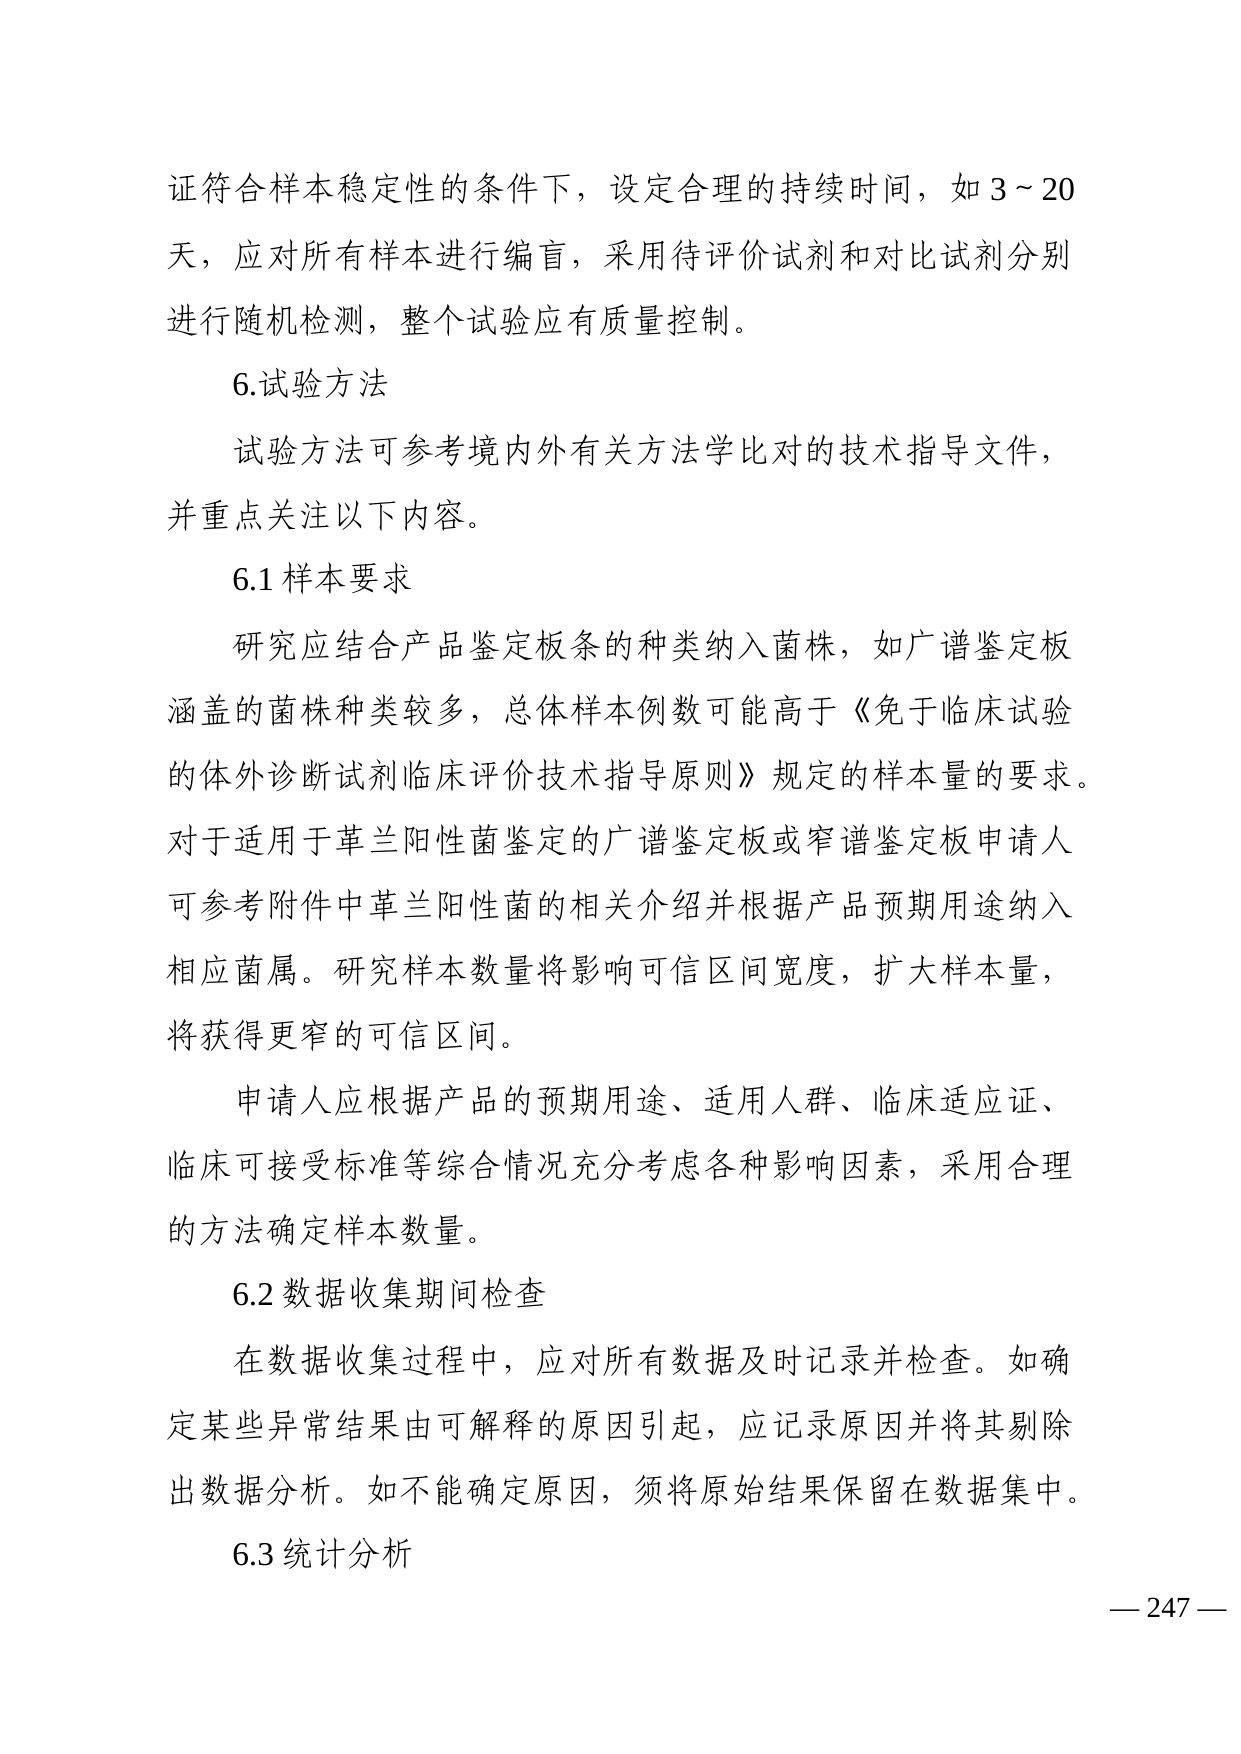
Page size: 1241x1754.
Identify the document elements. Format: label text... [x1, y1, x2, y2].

text 6.1样本要求 [165, 545, 1075, 610]
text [165, 155, 1075, 350]
text 6.试验方法 [165, 350, 1075, 415]
text 试验方法可参考境内外有关方法学比对的技术指导文件，并重点关注以下内容。 [165, 415, 1075, 545]
text 在数据收集过程中，应对所有数据及时记录并检查。如确定某些异常结果由可解释的原因引起，应记录原因并将其剔除出数据分析。如不能确定原因，须将原始结果保留在数据集中。 [165, 1325, 1075, 1520]
text 申请人应根据产品的预期用途、适用人群、临床适应证、临床可接受标准等综合情况充分考虑各种影响因素，采用合理的方法确定样本数量。 [165, 1065, 1075, 1260]
text 6.3统计分析 [165, 1520, 1075, 1585]
text 研究应结合产品鉴定板条的种类纳入菌株，如广谱鉴定板涵盖的菌株种类较多，总体样本例数可能高于《免于临床试验的体外诊断试剂临床评价技术指导原则》规定的样本量的要求。对于适用于革兰阳性菌鉴定的广谱鉴定板或窄谱鉴定板申请人可参考附件中革兰阳性菌的相关介绍并根据产品预期用途纳入相应菌属。研究样本数量将影响可信区间宽度，扩大样本量，将获得更窄的可信区间。 [165, 610, 1075, 1065]
text 6.2数据收集期间检查 [165, 1260, 1075, 1325]
